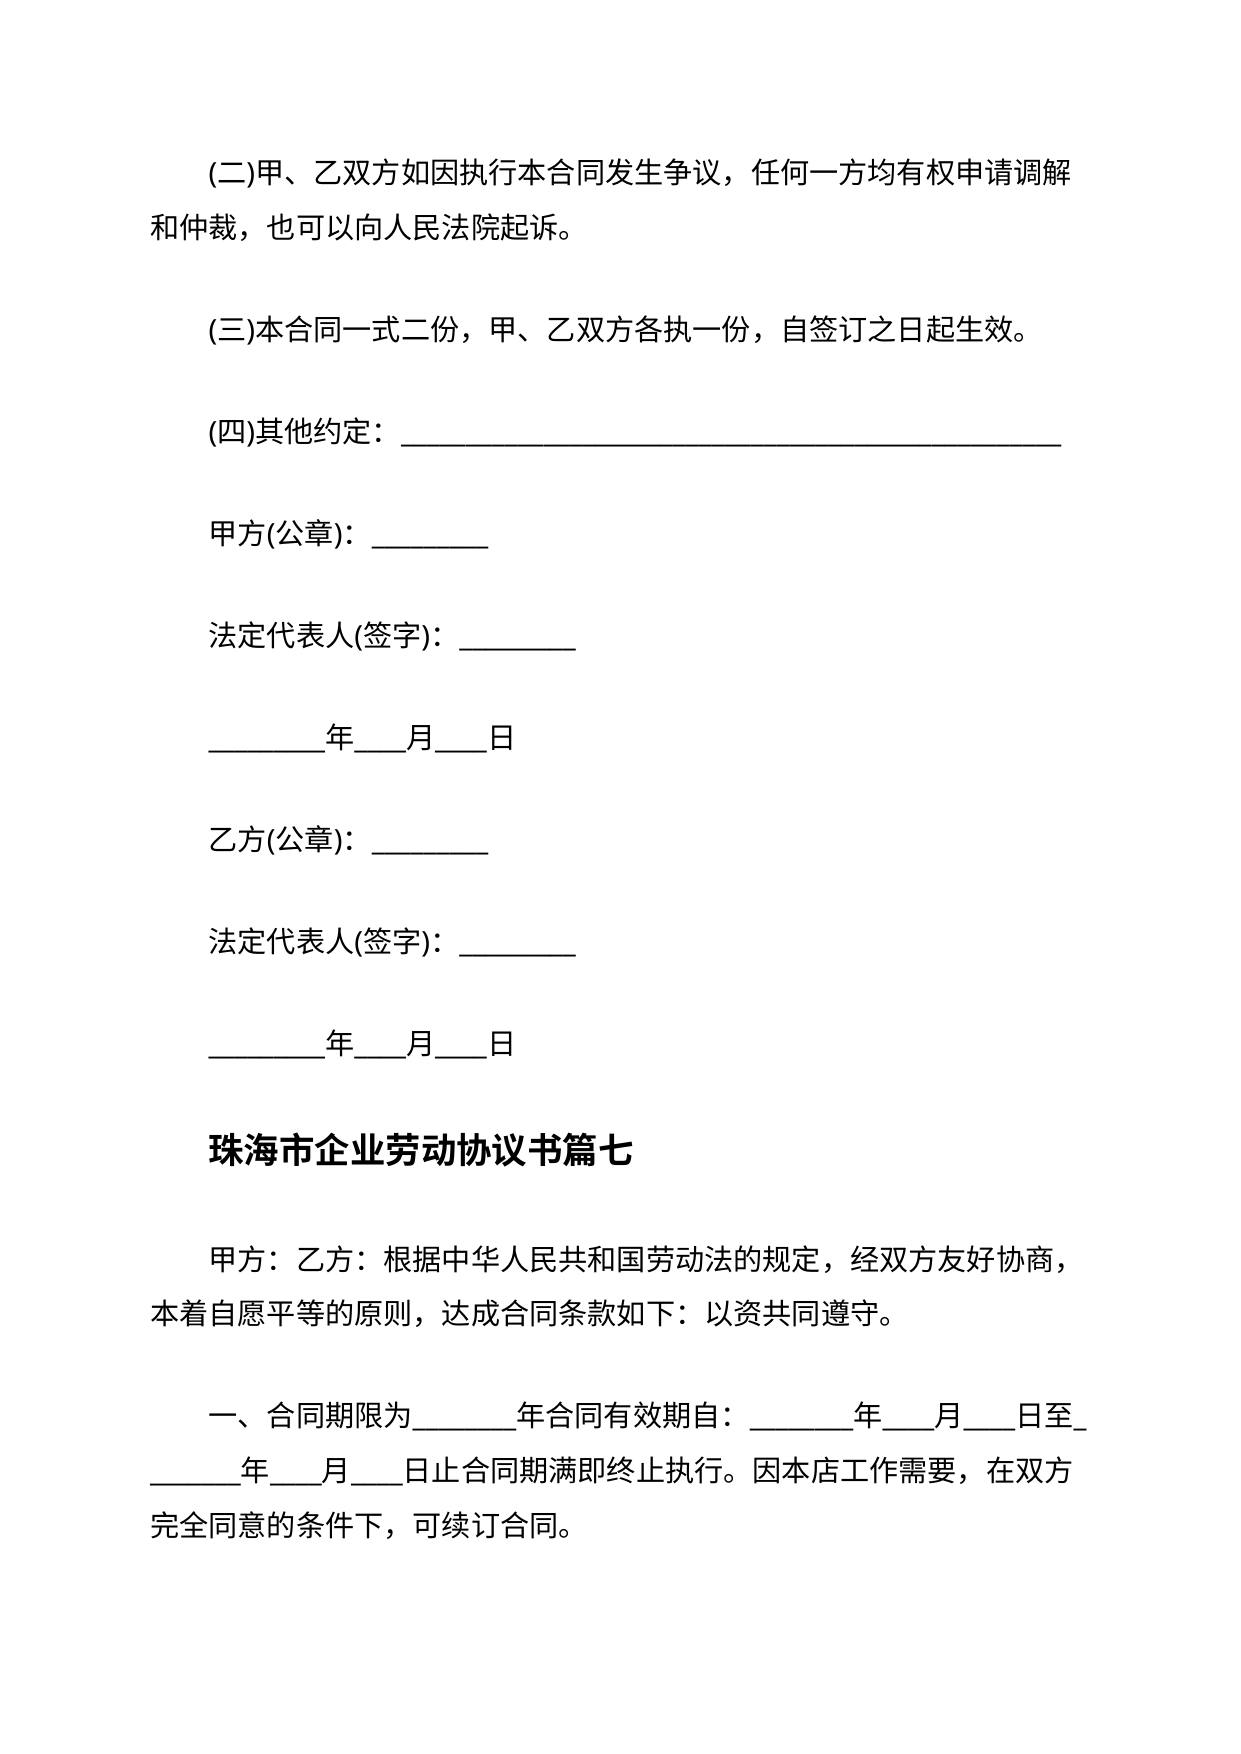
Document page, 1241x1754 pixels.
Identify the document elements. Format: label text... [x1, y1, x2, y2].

text 珠海市企业劳动协议书篇七 [150, 1123, 1090, 1174]
text 法定代表人(签字)：_________ [150, 919, 1090, 961]
text 甲方(公章)：_________ [150, 511, 1090, 553]
text (四)其他约定：___________________________________________________ [150, 409, 1090, 451]
text 甲方：乙方：根据中华人民共和国劳动法的规定，经双方友好协商，本着自愿平等的原则，达成合同条款如下：以资共同遵守。 [150, 1236, 1090, 1333]
text 乙方(公章)：_________ [150, 817, 1090, 859]
text 法定代表人(签字)：_________ [150, 613, 1090, 655]
text 一、合同期限为________年合同有效期自：________年____月____日至________年____月____日止合同期满即终止执行。因本店工作需要，在双方完全同意的条件下，可续订合同。 [150, 1393, 1090, 1545]
text _________年____月____日 [150, 715, 1090, 757]
text (二)甲、乙双方如因执行本合同发生争议，任何一方均有权申请调解和仲裁，也可以向人民法院起诉。 [150, 150, 1090, 247]
text (三)本合同一式二份，甲、乙双方各执一份，自签订之日起生效。 [150, 307, 1090, 349]
text _________年____月____日 [150, 1021, 1090, 1063]
